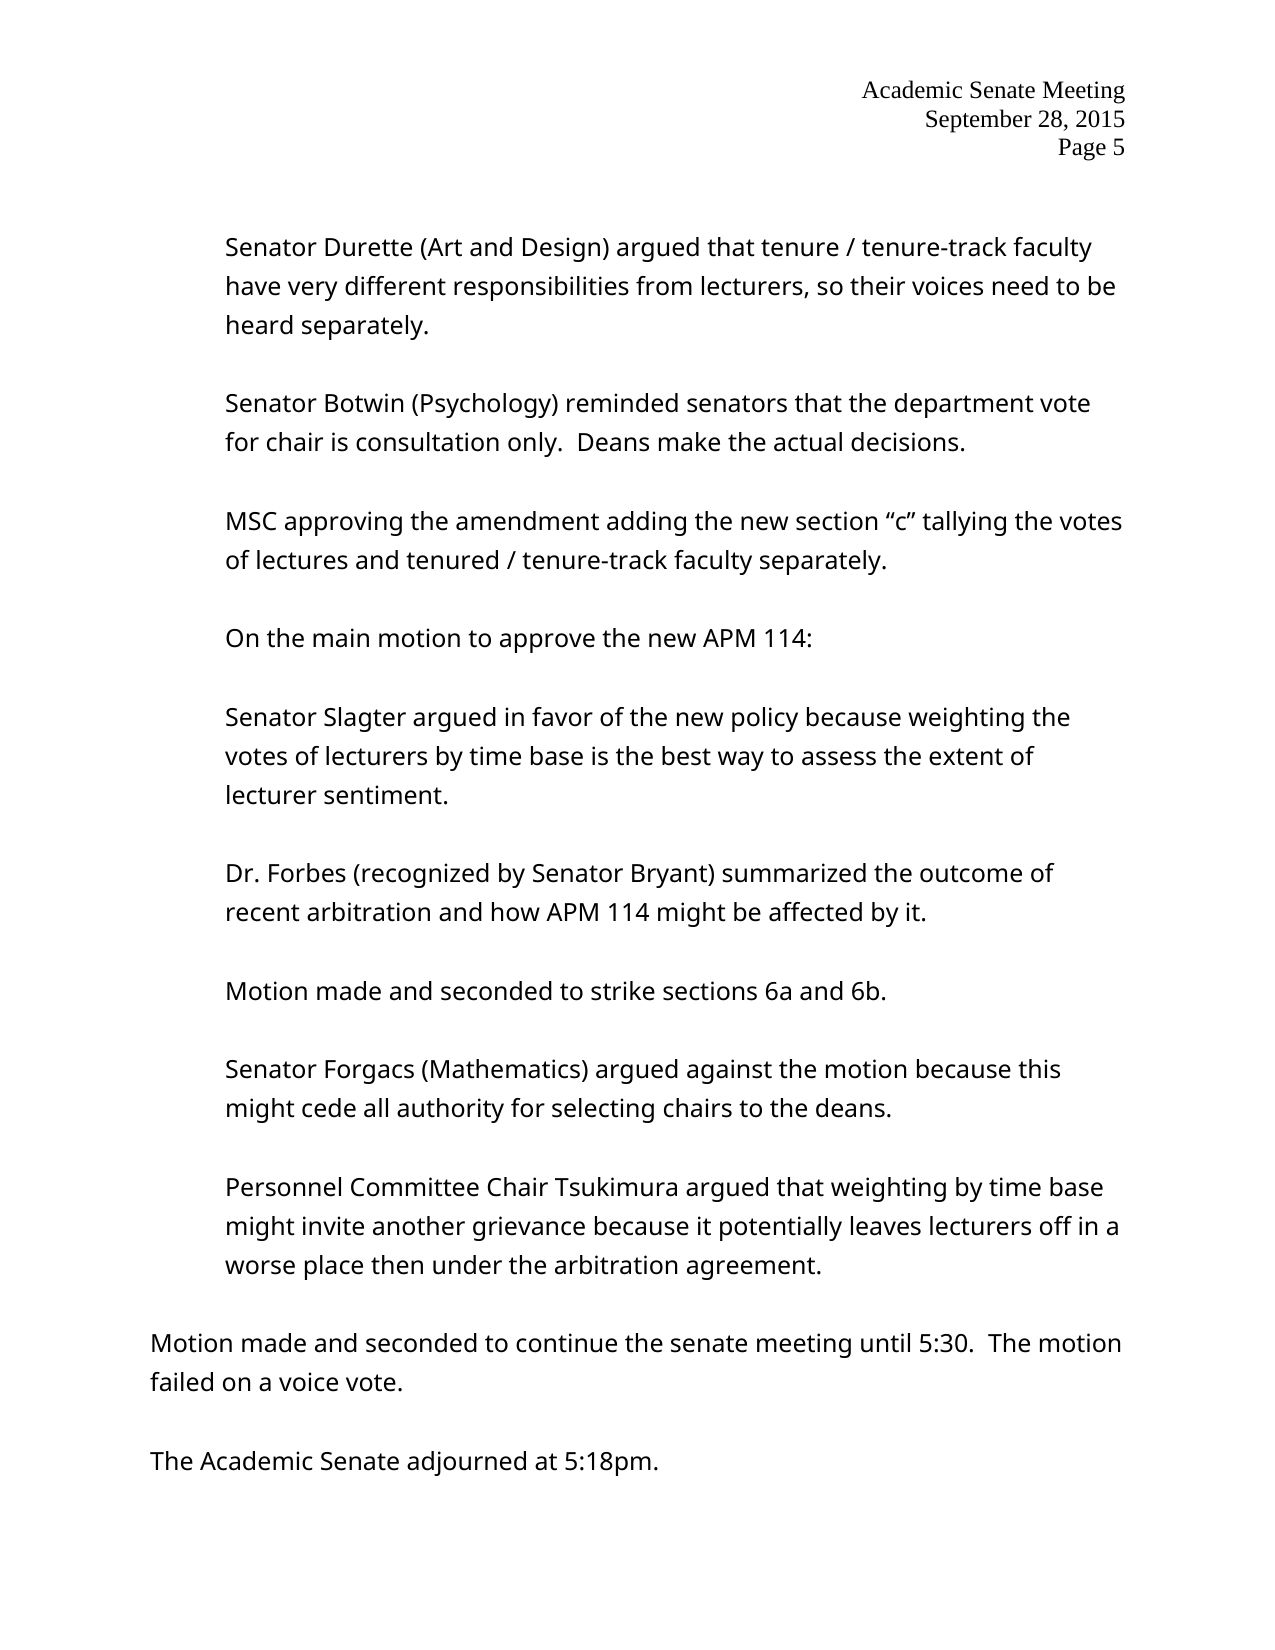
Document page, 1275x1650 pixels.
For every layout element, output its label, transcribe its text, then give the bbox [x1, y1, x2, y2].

text Motion made and seconded to continue the senate meeting until 5:30. The motion failed on a voice vote. [150, 1326, 1125, 1399]
list On the main motion to approve the new APM 114: [225, 621, 1125, 655]
list Dr. Forbes (recognized by Senator Bryant) summarized the outcome of recent arbitration and how APM 114 might be affected by it. [225, 856, 1125, 929]
list Senator Forgacs (Mathematics) argued against the motion because this might cede all authority for selecting chairs to the deans. [225, 1052, 1125, 1125]
list Motion made and seconded to strike sections 6a and 6b. [225, 973, 1125, 1007]
list Senator Slagter argued in favor of the new policy because weighting the votes of lecturers by time base is the best way to assess the extent of lecturer sentiment. [225, 699, 1125, 812]
list Senator Botwin (Psychology) reminded senators that the department vote for chair is consultation only. Deans make the actual decisions. [225, 386, 1125, 459]
list MSC approving the amendment adding the new section “c” tallying the votes of lectures and tenured / tenure-track faculty separately. [225, 503, 1125, 577]
text The Academic Senate adjourned at 5:18pm. [150, 1443, 1125, 1477]
list Personnel Committee Chair Tsukimura argued that weighting by time base might invite another grievance because it potentially leaves lecturers off in a worse place then under the arbitration agreement. [225, 1169, 1125, 1282]
list Senator Durette (Art and Design) argued that tenure / tenure-track faculty have very different responsibilities from lecturers, so their voices need to be heard separately. [225, 229, 1125, 342]
